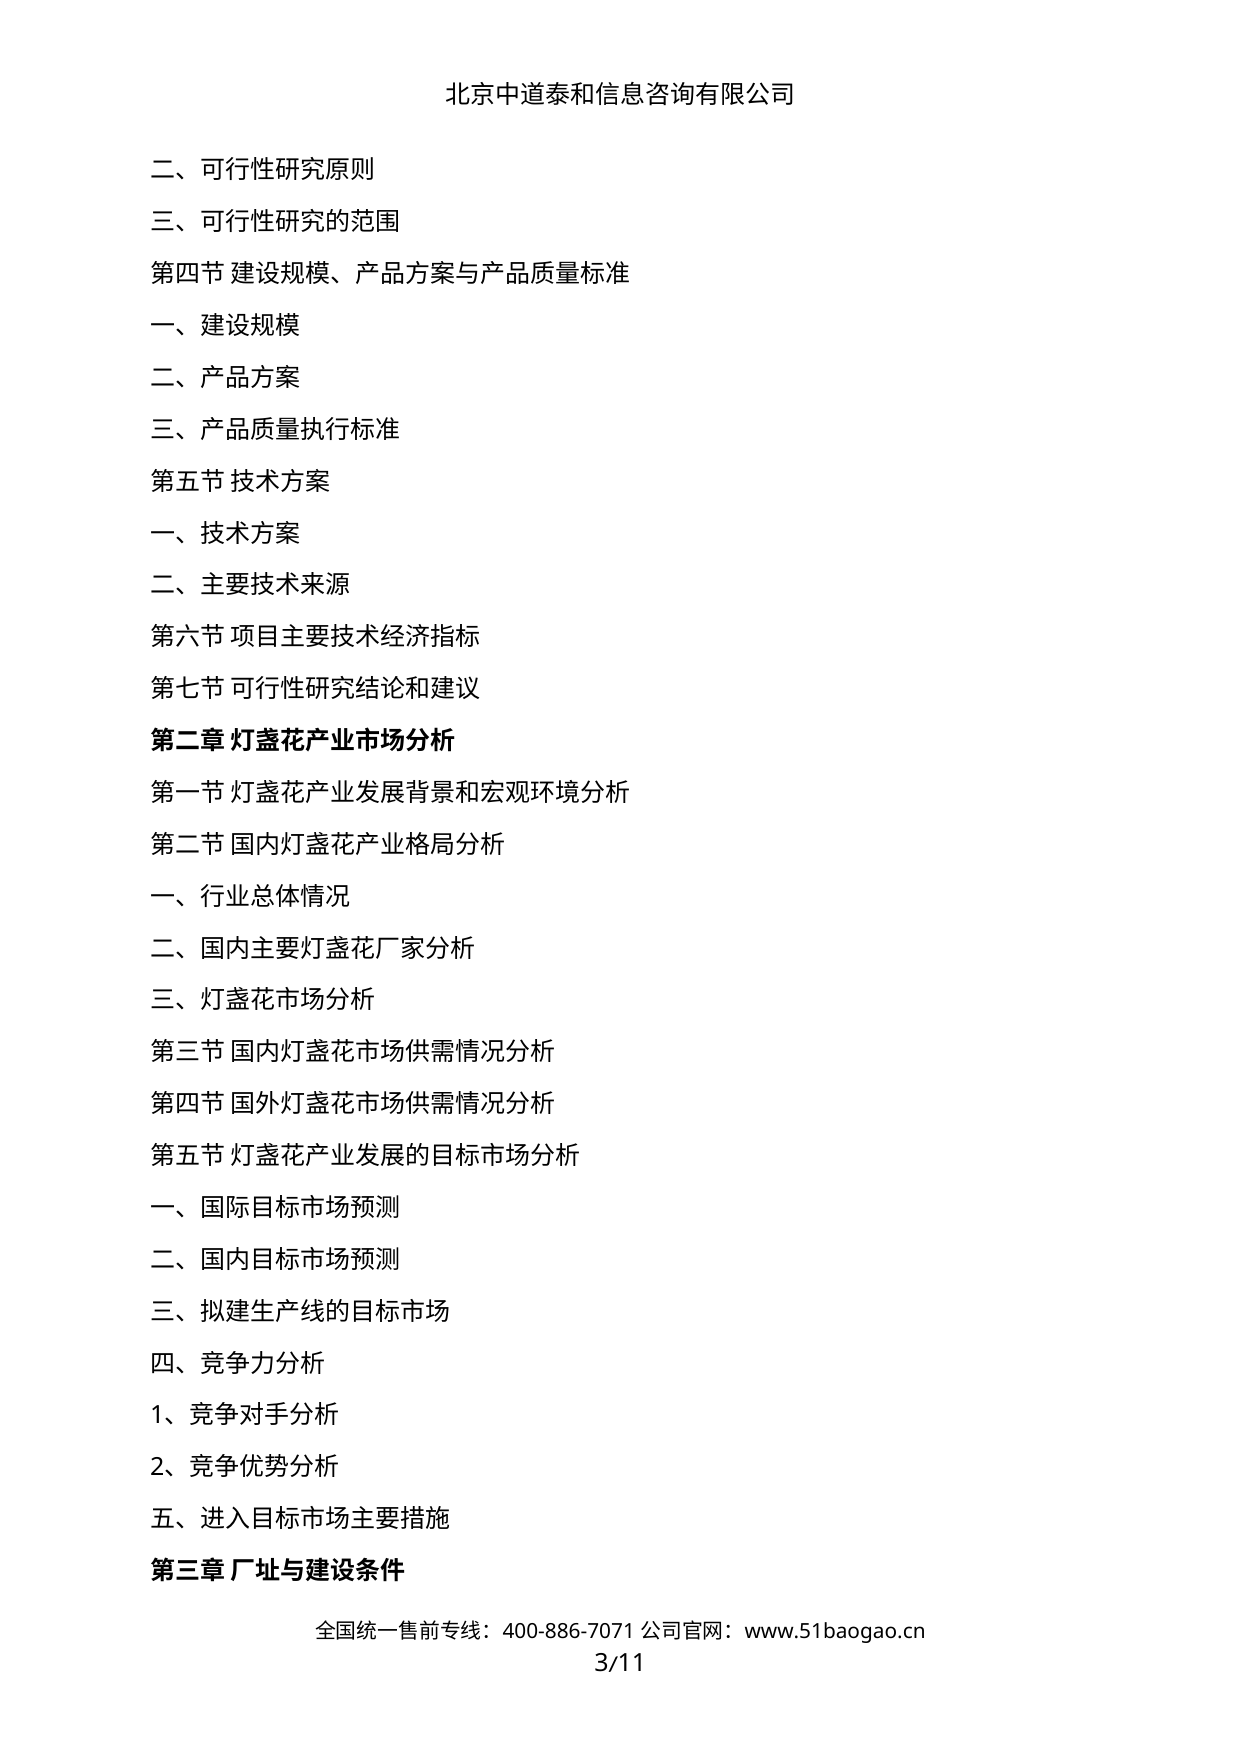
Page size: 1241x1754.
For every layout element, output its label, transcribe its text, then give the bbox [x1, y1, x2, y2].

text 第七节 可行性研究结论和建议 [150, 669, 1090, 705]
text 三、灯盏花市场分析 [150, 980, 1090, 1016]
text 一、国际目标市场预测 [150, 1187, 1090, 1224]
text 第四节 国外灯盏花市场供需情况分析 [150, 1084, 1090, 1120]
text 三、拟建生产线的目标市场 [150, 1291, 1090, 1327]
text 2、竞争优势分析 [150, 1447, 1090, 1483]
text 1、竞争对手分析 [150, 1395, 1090, 1431]
text 五、进入目标市场主要措施 [150, 1499, 1090, 1535]
text 一、行业总体情况 [150, 876, 1090, 912]
text 第五节 技术方案 [150, 461, 1090, 497]
text 第三节 国内灯盏花市场供需情况分析 [150, 1032, 1090, 1068]
text 第五节 灯盏花产业发展的目标市场分析 [150, 1136, 1090, 1172]
text 第一节 灯盏花产业发展背景和宏观环境分析 [150, 772, 1090, 809]
text 第六节 项目主要技术经济指标 [150, 617, 1090, 653]
text 二、产品方案 [150, 357, 1090, 394]
text 二、国内目标市场预测 [150, 1239, 1090, 1276]
text 一、技术方案 [150, 513, 1090, 549]
text 三、产品质量执行标准 [150, 409, 1090, 446]
text 三、可行性研究的范围 [150, 202, 1090, 238]
text 第二节 国内灯盏花产业格局分析 [150, 824, 1090, 861]
text 第三章 厂址与建设条件 [150, 1551, 1090, 1587]
text 第二章 灯盏花产业市场分析 [150, 721, 1090, 757]
text 四、竞争力分析 [150, 1343, 1090, 1379]
text 二、主要技术来源 [150, 565, 1090, 601]
text 二、可行性研究原则 [150, 150, 1090, 186]
text 第四节 建设规模、产品方案与产品质量标准 [150, 254, 1090, 290]
text 一、建设规模 [150, 306, 1090, 342]
text 二、国内主要灯盏花厂家分析 [150, 928, 1090, 964]
